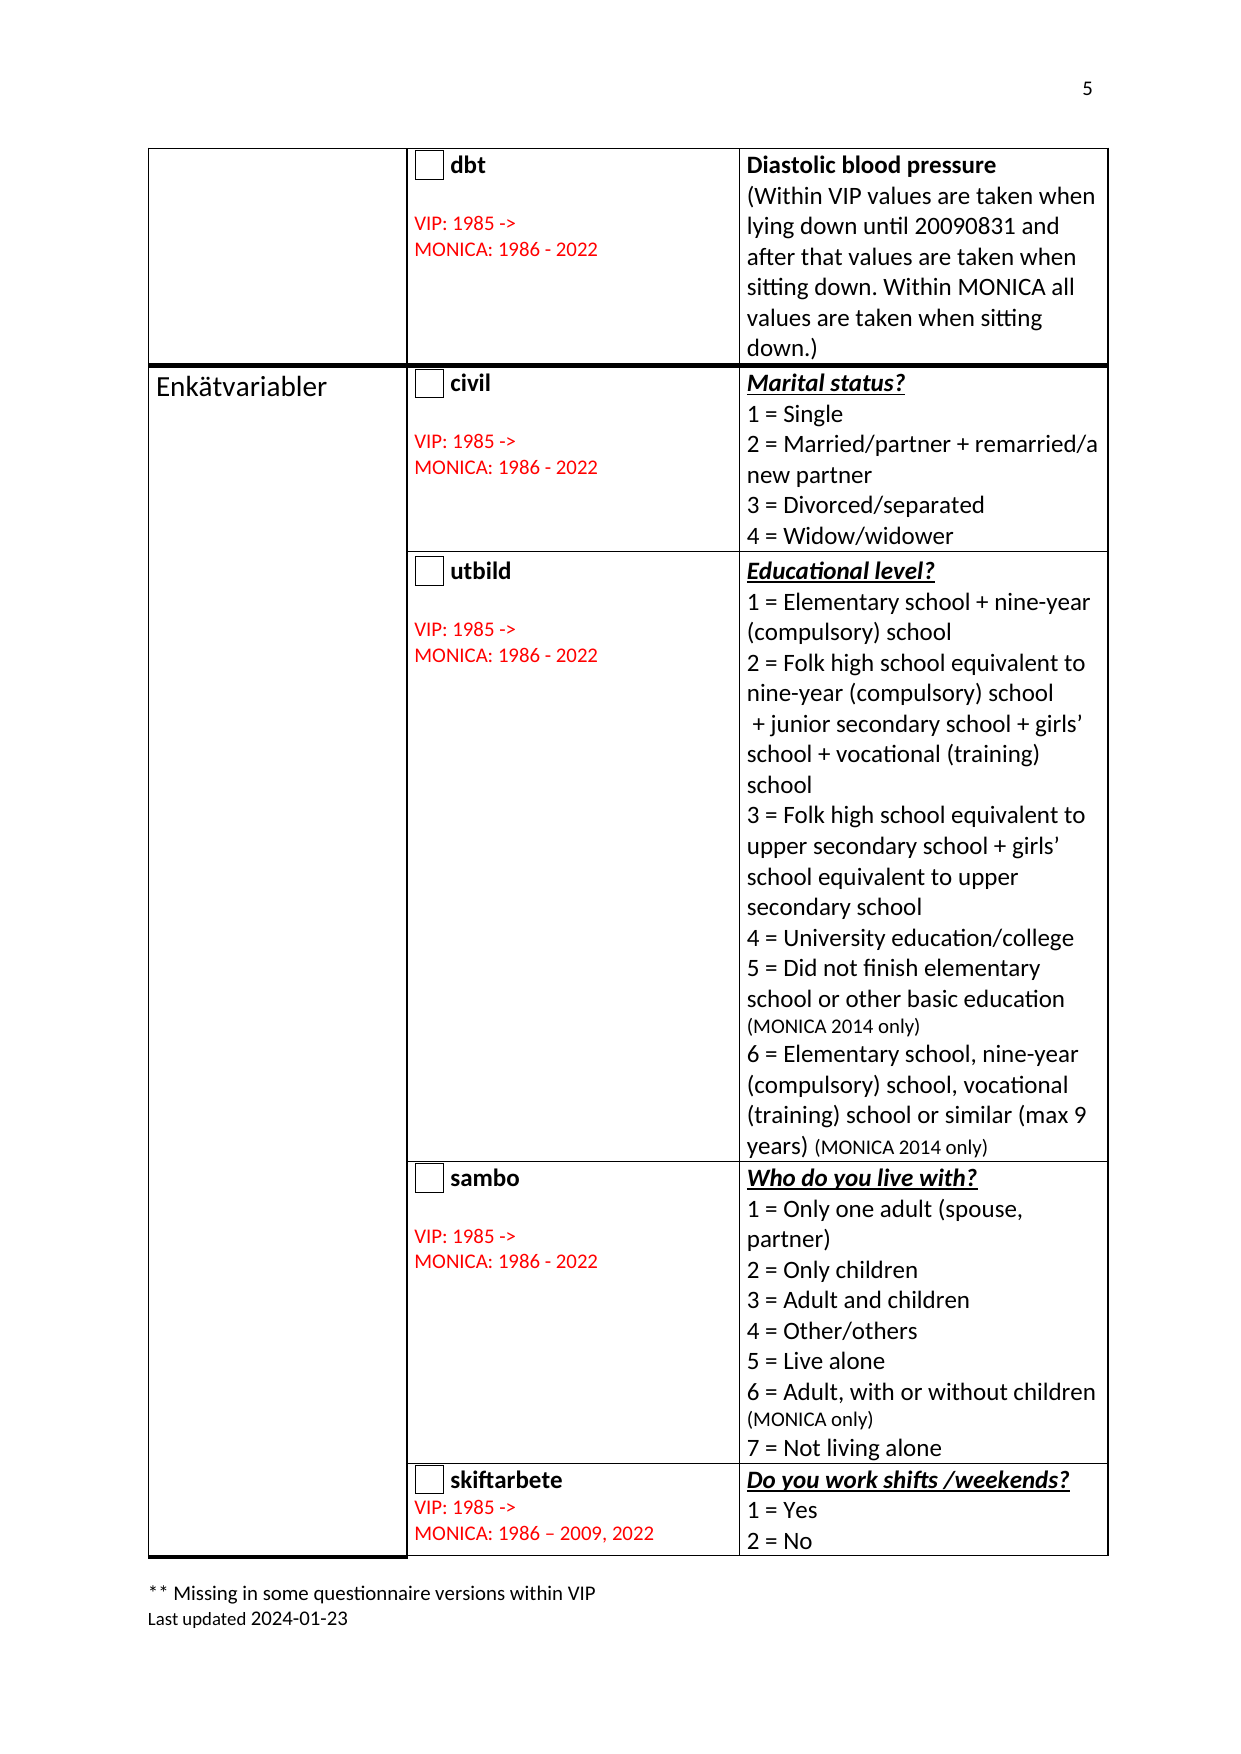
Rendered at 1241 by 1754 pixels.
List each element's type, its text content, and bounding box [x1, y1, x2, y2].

table_cell Who do you live with? 1 = Only one adult (spouse, partner) 2 = Only children 3 = Adult and children 4 = Other/others 5 = Live alone 6 = Adult, with or without children (MONICA only) 7 = Not living alone [740, 1162, 1107, 1462]
table_cell sambo VIP: 1985 -> MONICA: 1986 - 2022 [408, 1162, 739, 1462]
table_cell Marital status? 1 = Single 2 = Married/partner + remarried/a new partner 3 = Divorced/separated 4 = Widow/widower [740, 368, 1107, 551]
table_cell Educational level? 1 = Elementary school + nine-year (compulsory) school 2 = Folk high school equivalent to nine-year (compulsory) school + junior secondary school + girls’ school + vocational (training) school 3 = Folk high school equivalent to upper secondary school + girls’ school equivalent to upper secondary school 4 = University education/college 5 = Did not finish elementary school or other basic education (MONICA 2014 only) 6 = Elementary school, nine-year (compulsory) school, vocational (training) school or similar (max 9 years) (MONICA 2014 only) [740, 552, 1107, 1161]
table_cell civil VIP: 1985 -> MONICA: 1986 - 2022 [408, 368, 739, 551]
table_cell Diastolic blood pressure (Within VIP values are taken when lying down until 20090831 and after that values are taken when sitting down. Within MONICA all values are taken when sitting down.) [740, 149, 1107, 363]
table_cell Enkätvariabler [149, 368, 406, 1555]
table_cell dbt VIP: 1985 -> MONICA: 1986 - 2022 [408, 149, 739, 363]
table_cell Do you work shifts /weekends? 1 = Yes 2 = No [740, 1464, 1107, 1555]
table_cell skiftarbete VIP: 1985 -> MONICA: 1986 – 2009, 2022 [408, 1464, 739, 1555]
table_cell utbild VIP: 1985 -> MONICA: 1986 - 2022 [408, 552, 739, 1161]
